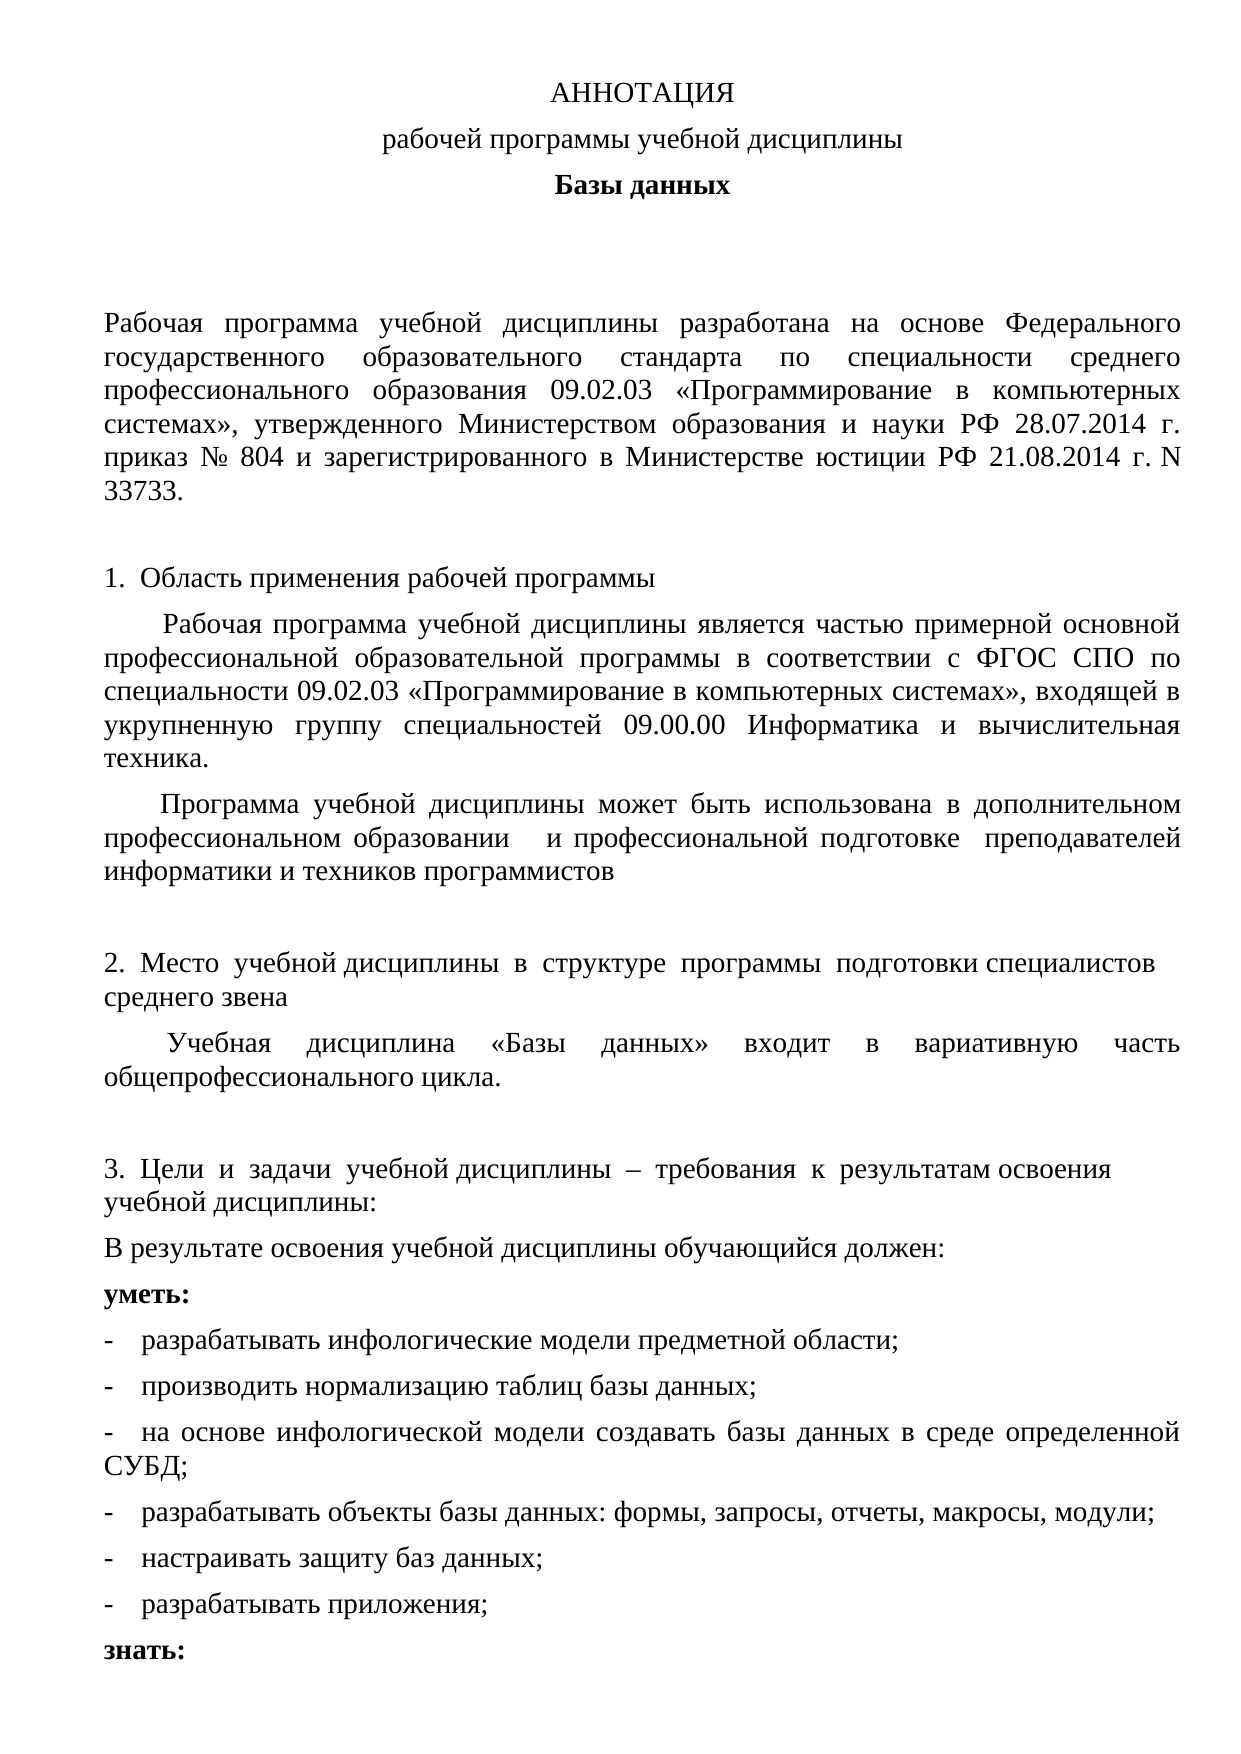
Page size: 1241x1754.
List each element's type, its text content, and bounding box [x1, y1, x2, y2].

text уметь: [103, 1276, 1181, 1310]
text знать: [103, 1632, 1181, 1666]
text 2. Место учебной дисциплины в структуре программы подготовки специалистов среднего звена [103, 946, 1181, 1013]
text Программа учебной дисциплины может быть использована в дополнительном профессиональном образовании и профессиональной подготовке преподавателей информатики и техников программистов [103, 786, 1181, 887]
list производить нормализацию таблиц базы данных; [103, 1368, 1181, 1402]
text Рабочая программа учебной дисциплины разработана на основе Федерального государственного образовательного стандарта по специальности среднего профессионального образования 09.02.03 «Программирование в компьютерных системах», утвержденного Министерством образования и науки РФ 28.07.2014 г. приказ № 804 и зарегистрированного в Министерстве юстиции РФ 21.08.2014 г. N 33733. [103, 305, 1181, 506]
list на основе инфологической модели создавать базы данных в среде определенной СУБД; [103, 1414, 1181, 1482]
list разрабатывать объекты базы данных: формы, запросы, отчеты, макросы, модули; [103, 1494, 1181, 1528]
text Рабочая программа учебной дисциплины является частью примерной основной профессиональной образовательной программы в соответствии с ФГОС СПО по специальности 09.02.03 «Программирование в компьютерных системах», входящей в укрупненную группу специальностей 09.00.00 Информатика и вычислительная техника. [103, 606, 1181, 774]
text В результате освоения учебной дисциплины обучающийся должен: [103, 1230, 1181, 1264]
list разрабатывать приложения; [103, 1586, 1181, 1620]
text 1. Область применения рабочей программы [103, 560, 1181, 594]
text Учебная дисциплина «Базы данных» входит в вариативную часть общепрофессионального цикла. [103, 1025, 1181, 1092]
subtitle АННОТАЦИЯ [103, 75, 1181, 108]
list Базы данных [103, 167, 1181, 201]
subtitle рабочей программы учебной дисциплины [103, 121, 1181, 154]
list настраивать защиту баз данных; [103, 1540, 1181, 1574]
text 3. Цели и задачи учебной дисциплины – требования к результатам освоения учебной дисциплины: [103, 1151, 1181, 1218]
list разрабатывать инфологические модели предметной области; [103, 1322, 1181, 1356]
